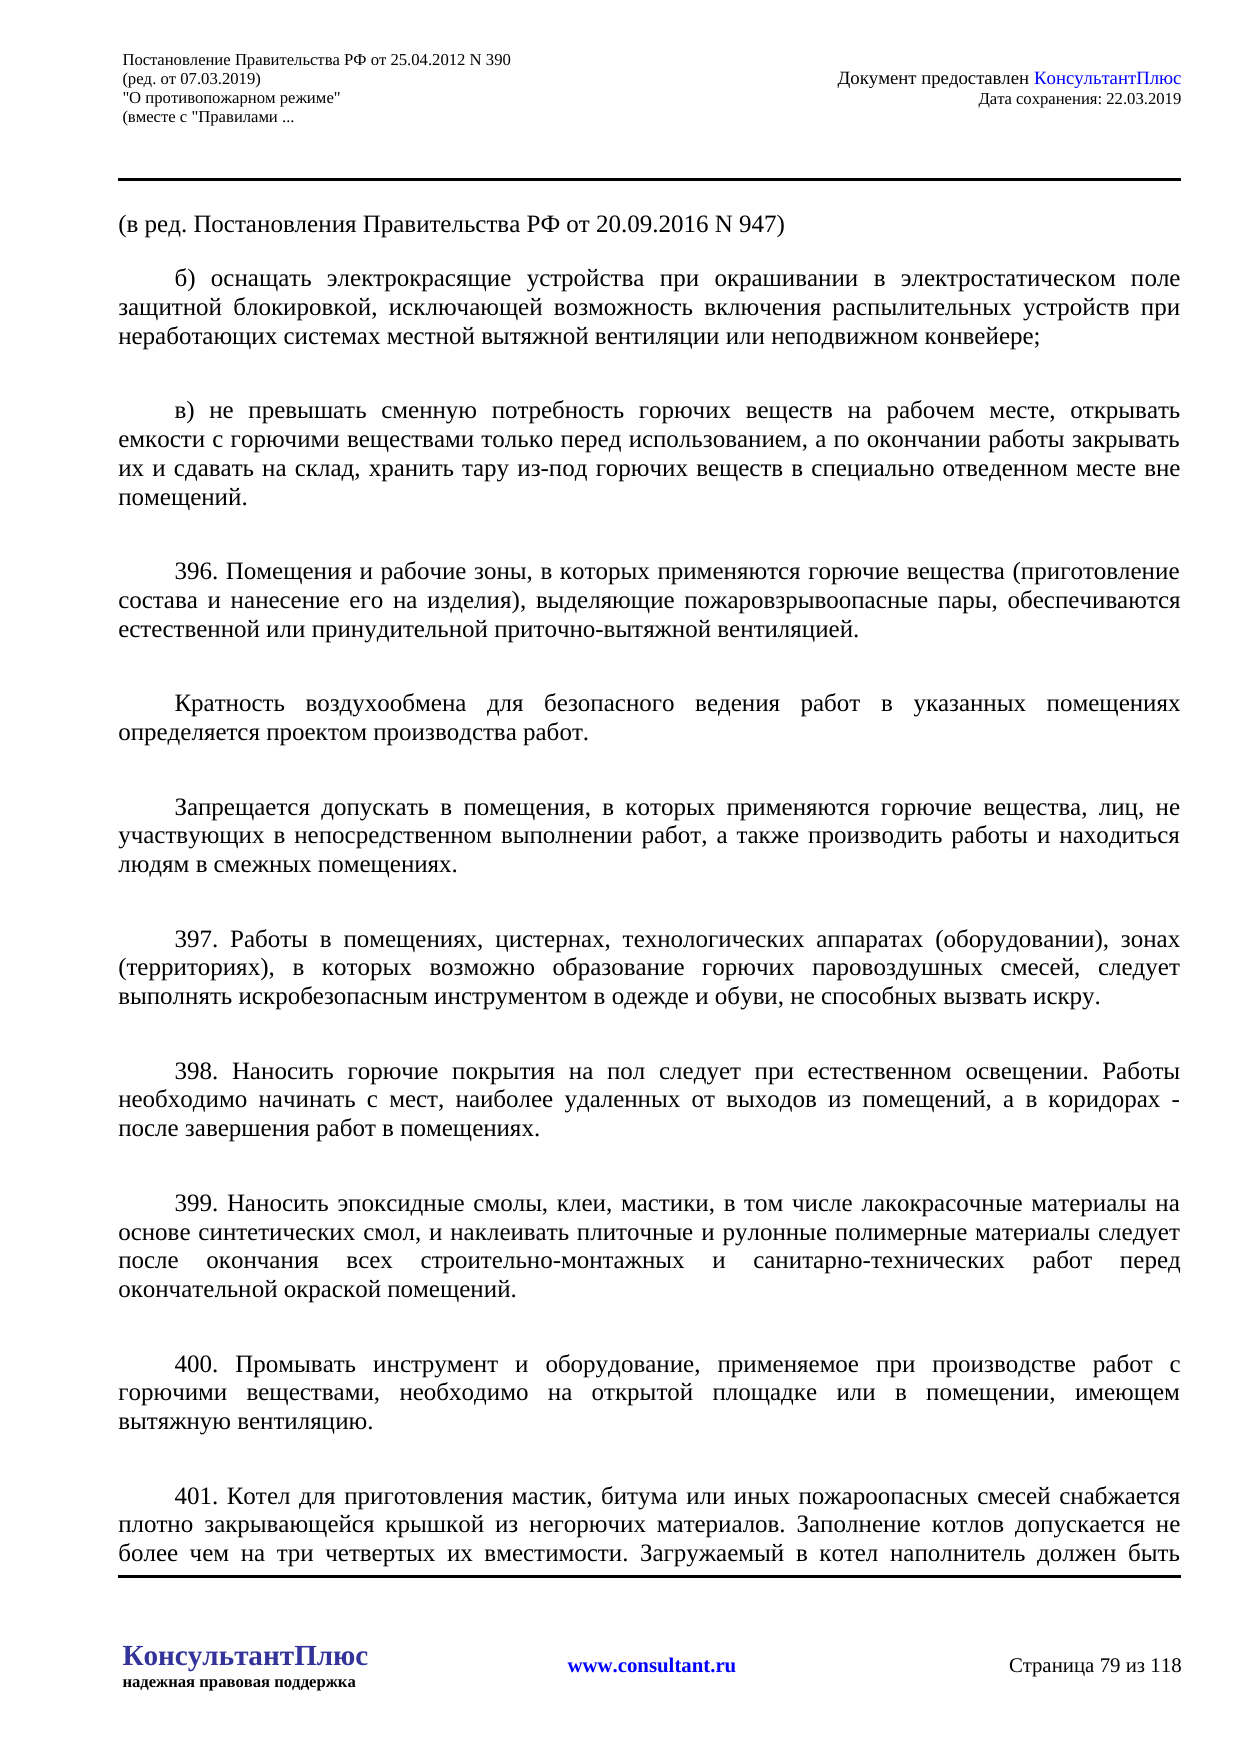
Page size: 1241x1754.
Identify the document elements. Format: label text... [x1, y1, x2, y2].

text 400. Промывать инструмент и оборудование, применяемое при производстве работ с горючими веществами, необходимо на открытой площадке или в помещении, имеющем вытяжную вентиляцию. [118, 1349, 1181, 1435]
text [118, 1481, 1181, 1567]
text б) оснащать электрокрасящие устройства при окрашивании в электростатическом поле защитной блокировкой, исключающей возможность включения распылительных устройств при неработающих системах местной вытяжной вентиляции или неподвижном конвейере; [118, 263, 1181, 349]
text Запрещается допускать в помещения, в которых применяются горючие вещества, лиц, не участвующих в непосредственном выполнении работ, а также производить работы и находиться людям в смежных помещениях. [118, 792, 1181, 878]
text (в ред. Постановления Правительства РФ от 20.09.2016 N 947) [118, 209, 1181, 238]
text Кратность воздухообмена для безопасного ведения работ в указанных помещениях определяется проектом производства работ. [118, 688, 1181, 746]
text 397. Работы в помещениях, цистернах, технологических аппаратах (оборудовании), зонах (территориях), в которых возможно образование горючих паровоздушных смесей, следует выполнять искробезопасным инструментом в одежде и обуви, не способных вызвать искру. [118, 924, 1181, 1010]
text 399. Наносить эпоксидные смолы, клеи, мастики, в том числе лакокрасочные материалы на основе синтетических смол, и наклеивать плиточные и рулонные полимерные материалы следует после окончания всех строительно-монтажных и санитарно-технических работ перед окончательной окраской помещений. [118, 1188, 1181, 1303]
text 398. Наносить горючие покрытия на пол следует при естественном освещении. Работы необходимо начинать с мест, наиболее удаленных от выходов из помещений, а в коридорах - после завершения работ в помещениях. [118, 1056, 1181, 1142]
text 396. Помещения и рабочие зоны, в которых применяются горючие вещества (приготовление состава и нанесение его на изделия), выделяющие пожаровзрывоопасные пары, обеспечиваются естественной или принудительной приточно-вытяжной вентиляцией. [118, 556, 1181, 642]
text в) не превышать сменную потребность горючих веществ на рабочем месте, открывать емкости с горючими веществами только перед использованием, а по окончании работы закрывать их и сдавать на склад, хранить тару из-под горючих веществ в специально отведенном месте вне помещений. [118, 395, 1181, 510]
